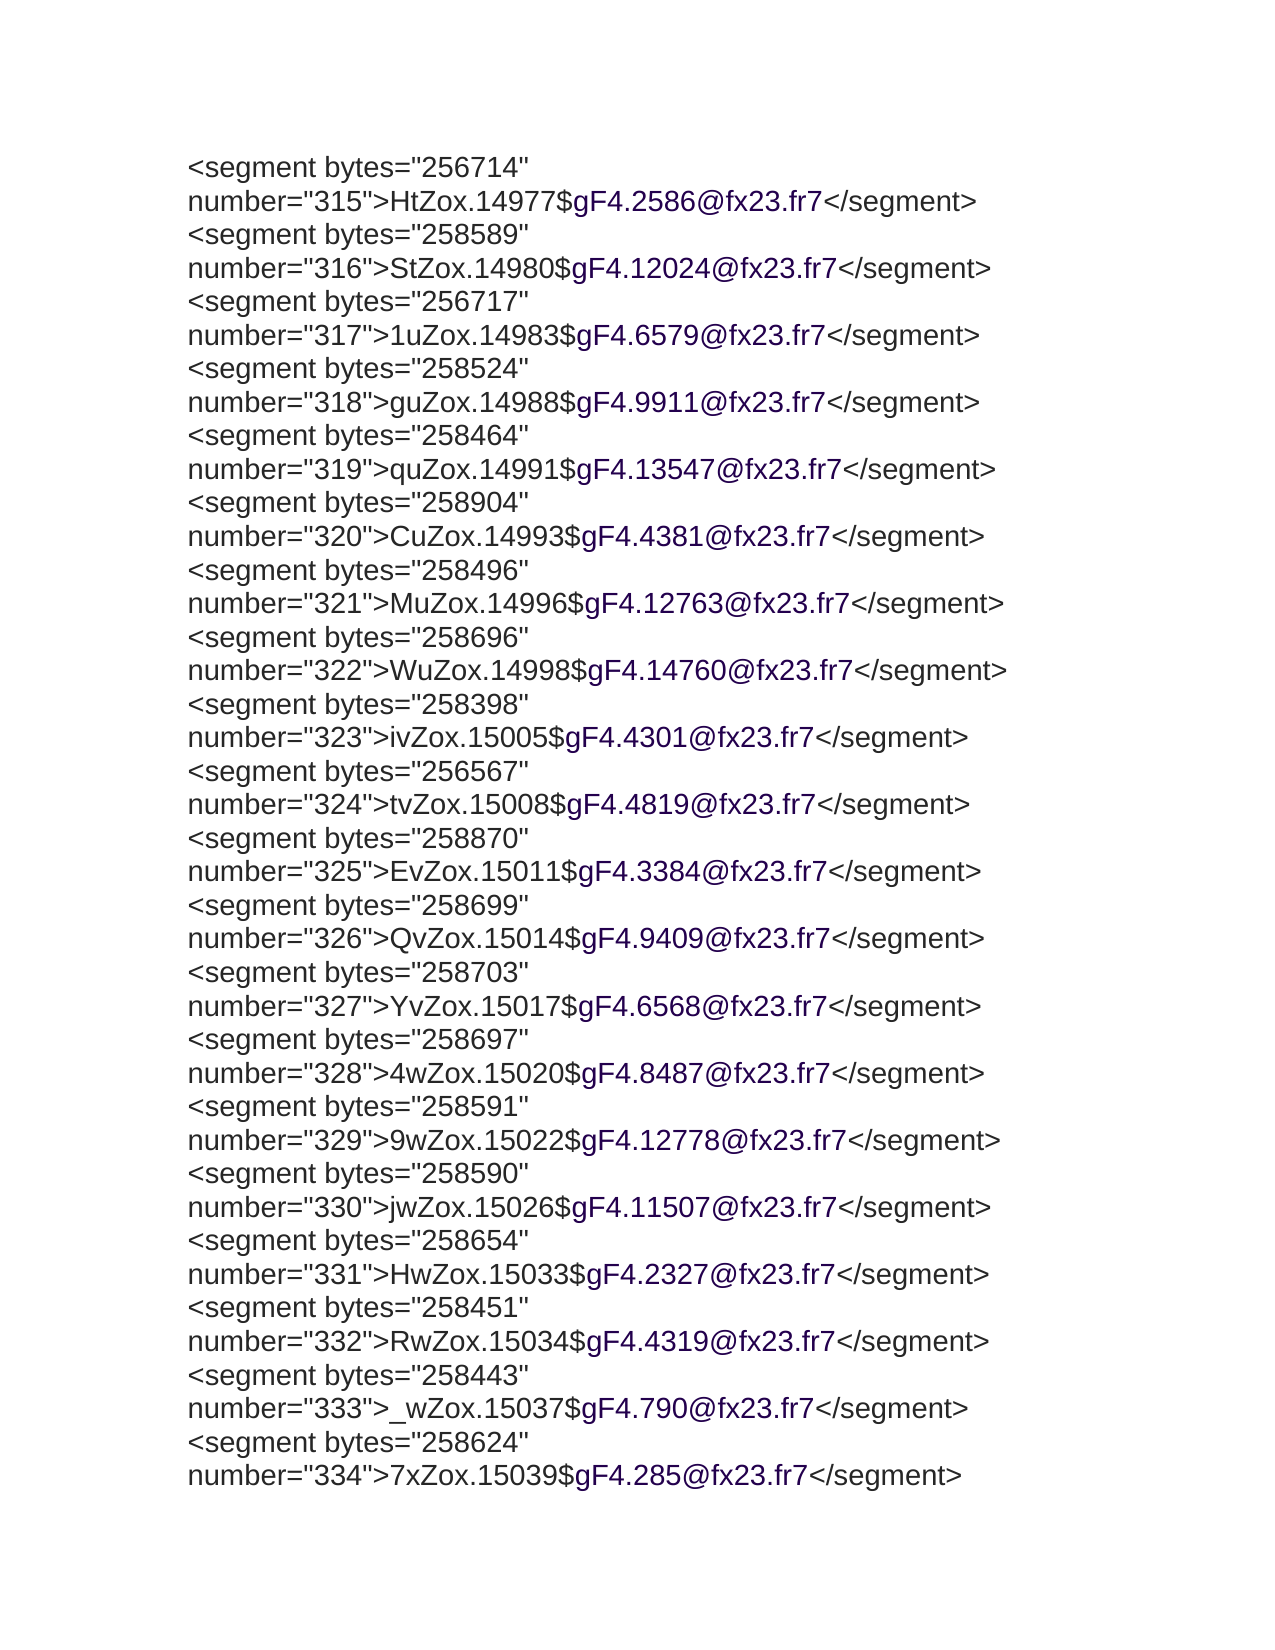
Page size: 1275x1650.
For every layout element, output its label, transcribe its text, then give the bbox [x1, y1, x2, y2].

text <segment bytes="258697" number="328">4wZox.15020$gF4.8487@fx23.fr7</segment> [187, 1022, 1087, 1089]
text <segment bytes="258696" number="322">WuZox.14998$gF4.14760@fx23.fr7</segment> [187, 619, 1087, 687]
text <segment bytes="258591" number="329">9wZox.15022$gF4.12778@fx23.fr7</segment> [187, 1089, 1087, 1156]
text <segment bytes="258589" number="316">StZox.14980$gF4.12024@fx23.fr7</segment> [187, 217, 1087, 284]
text <segment bytes="258870" number="325">EvZox.15011$gF4.3384@fx23.fr7</segment> [187, 821, 1087, 888]
text <segment bytes="258699" number="326">QvZox.15014$gF4.9409@fx23.fr7</segment> [187, 888, 1087, 955]
text <segment bytes="258443" number="333">_wZox.15037$gF4.790@fx23.fr7</segment> [187, 1357, 1087, 1424]
text <segment bytes="258654" number="331">HwZox.15033$gF4.2327@fx23.fr7</segment> [187, 1223, 1087, 1290]
text <segment bytes="256717" number="317">1uZox.14983$gF4.6579@fx23.fr7</segment> [187, 284, 1087, 351]
text <segment bytes="258464" number="319">quZox.14991$gF4.13547@fx23.fr7</segment> [187, 418, 1087, 485]
text <segment bytes="256714" number="315">HtZox.14977$gF4.2586@fx23.fr7</segment> [187, 150, 1087, 217]
text <segment bytes="258624" number="334">7xZox.15039$gF4.285@fx23.fr7</segment> [187, 1424, 1087, 1492]
text <segment bytes="258451" number="332">RwZox.15034$gF4.4319@fx23.fr7</segment> [187, 1290, 1087, 1357]
text <segment bytes="256567" number="324">tvZox.15008$gF4.4819@fx23.fr7</segment> [187, 754, 1087, 821]
text <segment bytes="258703" number="327">YvZox.15017$gF4.6568@fx23.fr7</segment> [187, 955, 1087, 1022]
text <segment bytes="258590" number="330">jwZox.15026$gF4.11507@fx23.fr7</segment> [187, 1156, 1087, 1223]
text <segment bytes="258524" number="318">guZox.14988$gF4.9911@fx23.fr7</segment> [187, 351, 1087, 418]
text <segment bytes="258496" number="321">MuZox.14996$gF4.12763@fx23.fr7</segment> [187, 552, 1087, 619]
text <segment bytes="258904" number="320">CuZox.14993$gF4.4381@fx23.fr7</segment> [187, 485, 1087, 552]
text <segment bytes="258398" number="323">ivZox.15005$gF4.4301@fx23.fr7</segment> [187, 687, 1087, 754]
